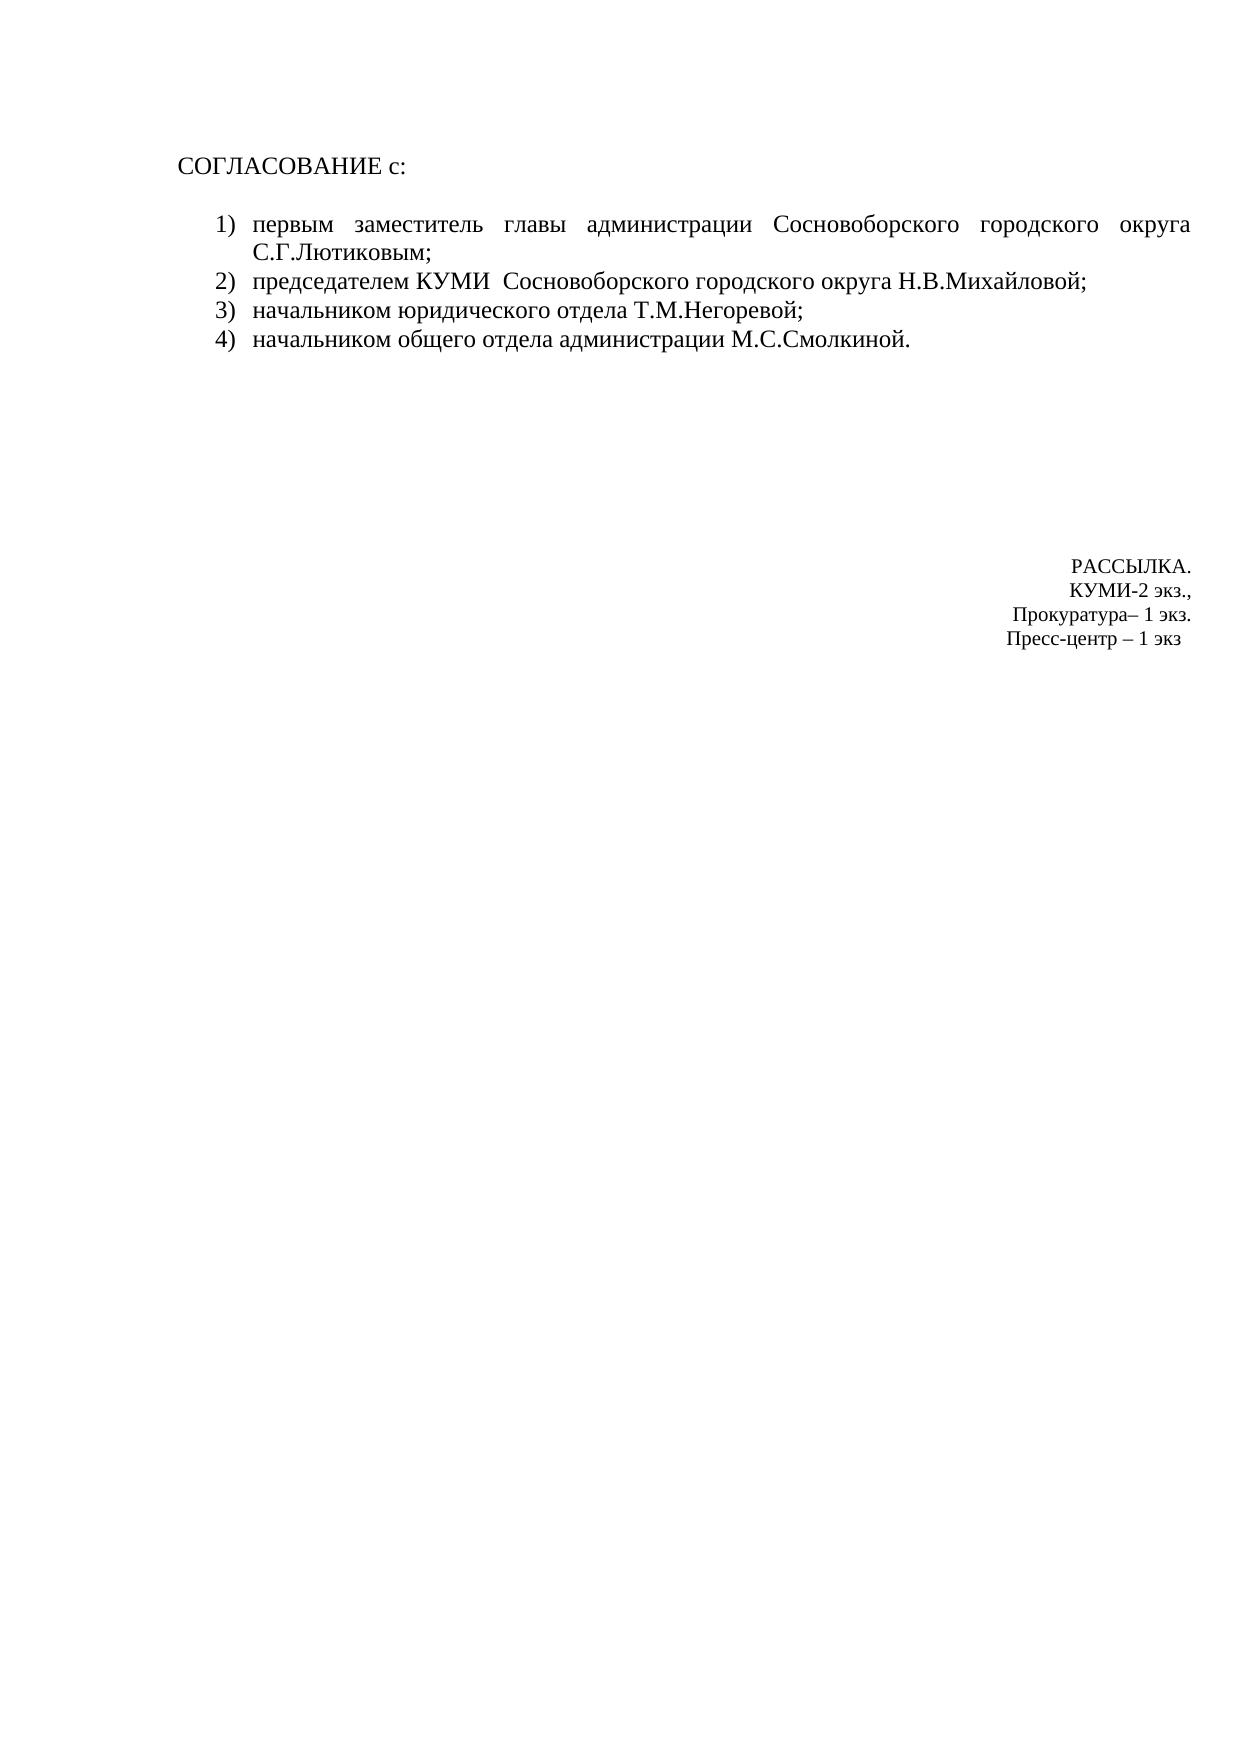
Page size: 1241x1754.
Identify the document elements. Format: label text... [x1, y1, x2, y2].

list начальником общего отдела администрации М.С.Смолкиной. [215, 324, 1191, 352]
text КУМИ-2 экз., [177, 578, 1191, 602]
text СОГЛАСОВАНИЕ с: [177, 151, 1191, 180]
list председателем КУМИ Сосновоборского городского округа Н.В.Михайловой; [215, 266, 1191, 295]
text Пресс-центр – 1 экз [177, 626, 1181, 650]
list начальником юридического отдела Т.М.Негоревой; [215, 295, 1191, 324]
text Прокуратура– 1 экз. [177, 602, 1191, 626]
list первым заместитель главы администрации Сосновоборского городского округа С.Г.Лютиковым; [215, 209, 1191, 266]
text РАССЫЛКА. [177, 554, 1191, 578]
